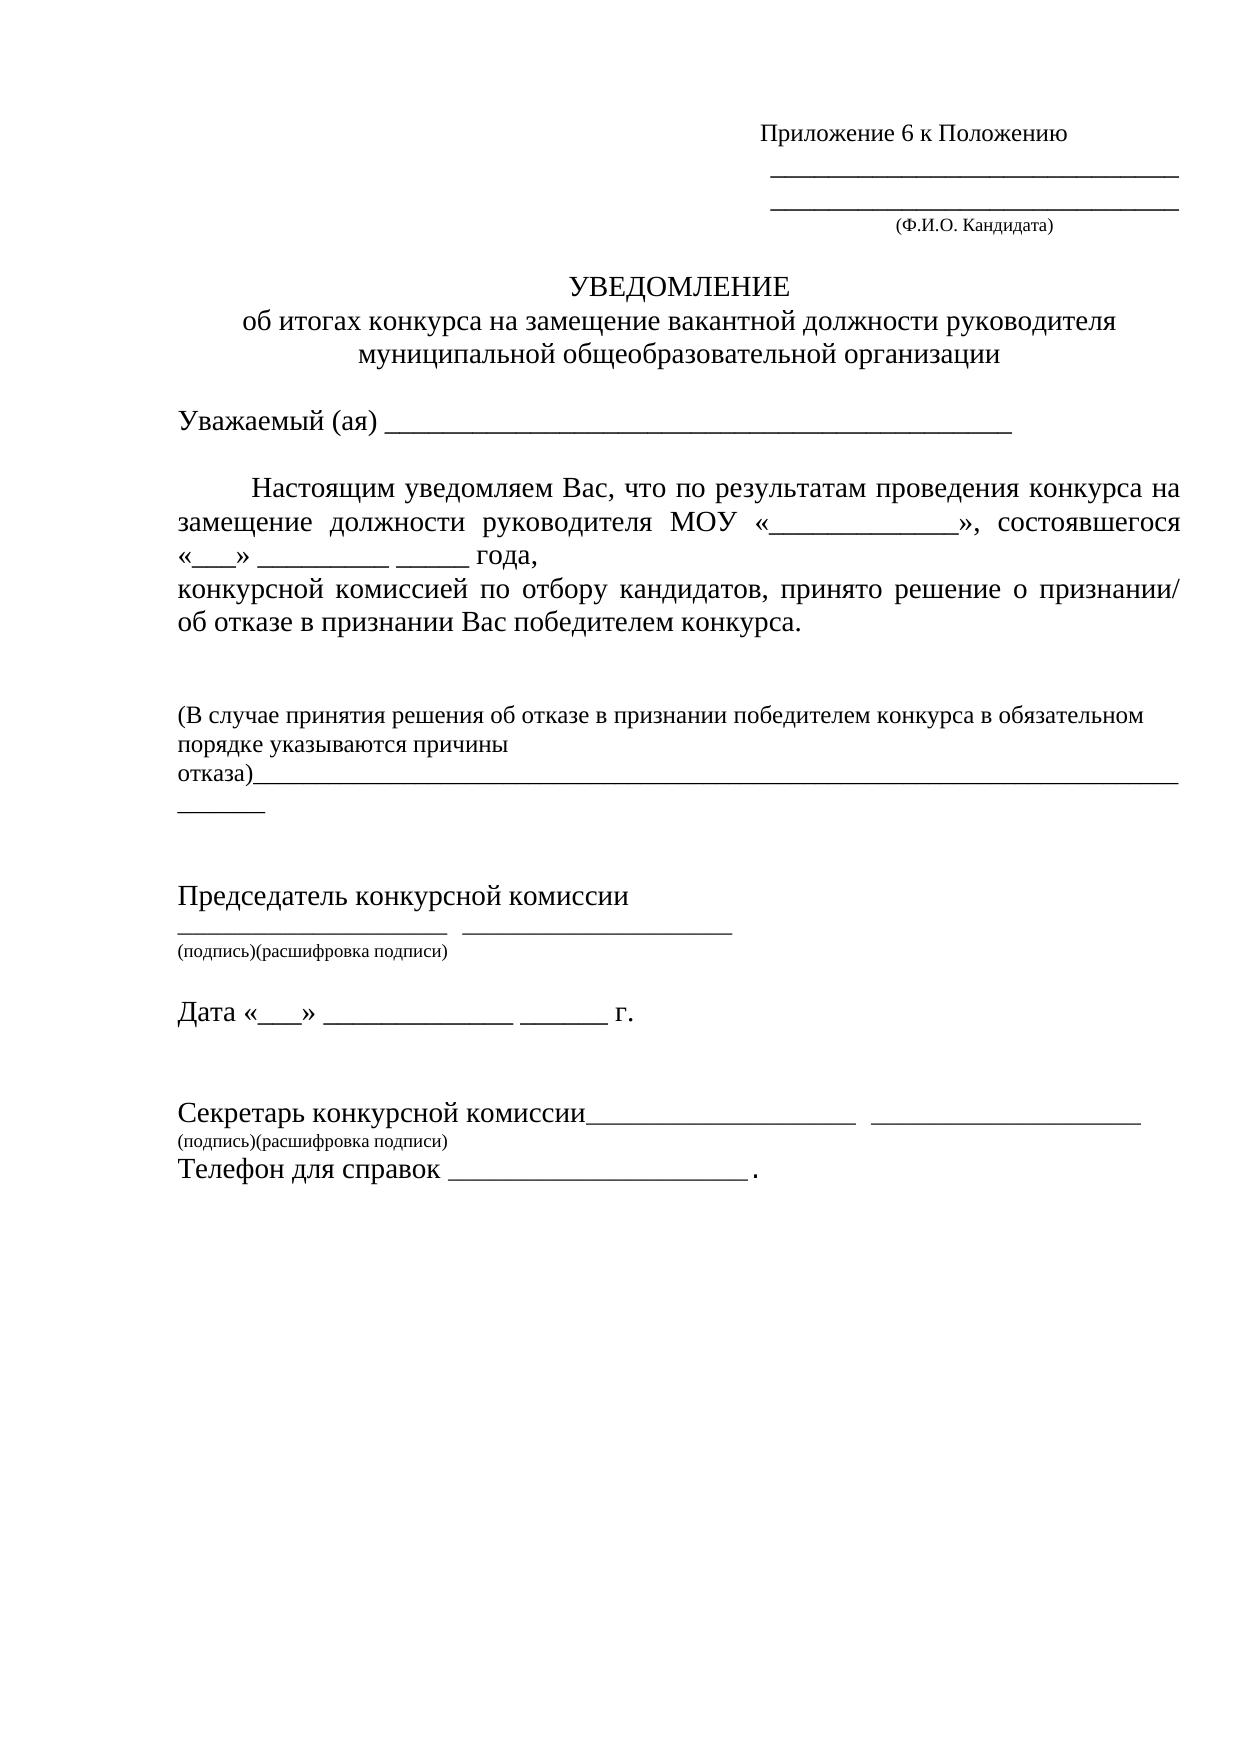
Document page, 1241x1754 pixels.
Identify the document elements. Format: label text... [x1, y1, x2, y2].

text Секретарь конкурсной комиссии__________________ __________________ [177, 1095, 1181, 1130]
text УВЕДОМЛЕНИЕ [177, 269, 1181, 303]
text Приложение 6 к Положению [650, 118, 1178, 147]
text Дата «___» _____________ ______ г. [177, 994, 1181, 1028]
text конкурсной комиссией по отбору кандидатов, принято решение о признании/ об отказе в признании Вас победителем конкурса. [177, 571, 1181, 638]
text Председатель конкурсной комиссии [177, 878, 1181, 911]
text Телефон для справок ____________________. [177, 1152, 1181, 1186]
text __________________ __________________ [177, 911, 1181, 939]
text (подпись)(расшифровка подписи) [177, 1130, 1181, 1152]
text (Ф.И.О. Кандидата) [768, 214, 1181, 236]
text (подпись)(расшифровка подписи) [177, 939, 1181, 961]
text ________________________________________________________ [768, 147, 1181, 214]
text (В случае принятия решения об отказе в признании победителем конкурса в обязательном порядке указываются причины отказа)_________________________________________________________________________________ [177, 700, 1181, 815]
text об итогах конкурса на замещение вакантной должности руководителя муниципальной общеобразовательной организации [177, 303, 1181, 370]
text Уважаемый (ая) ___________________________________________ [177, 403, 1181, 437]
text Настоящим уведомляем Вас, что по результатам проведения конкурса на замещение должности руководителя МОУ «_____________», состоявшегося «___» _________ _____ года, [177, 470, 1181, 571]
